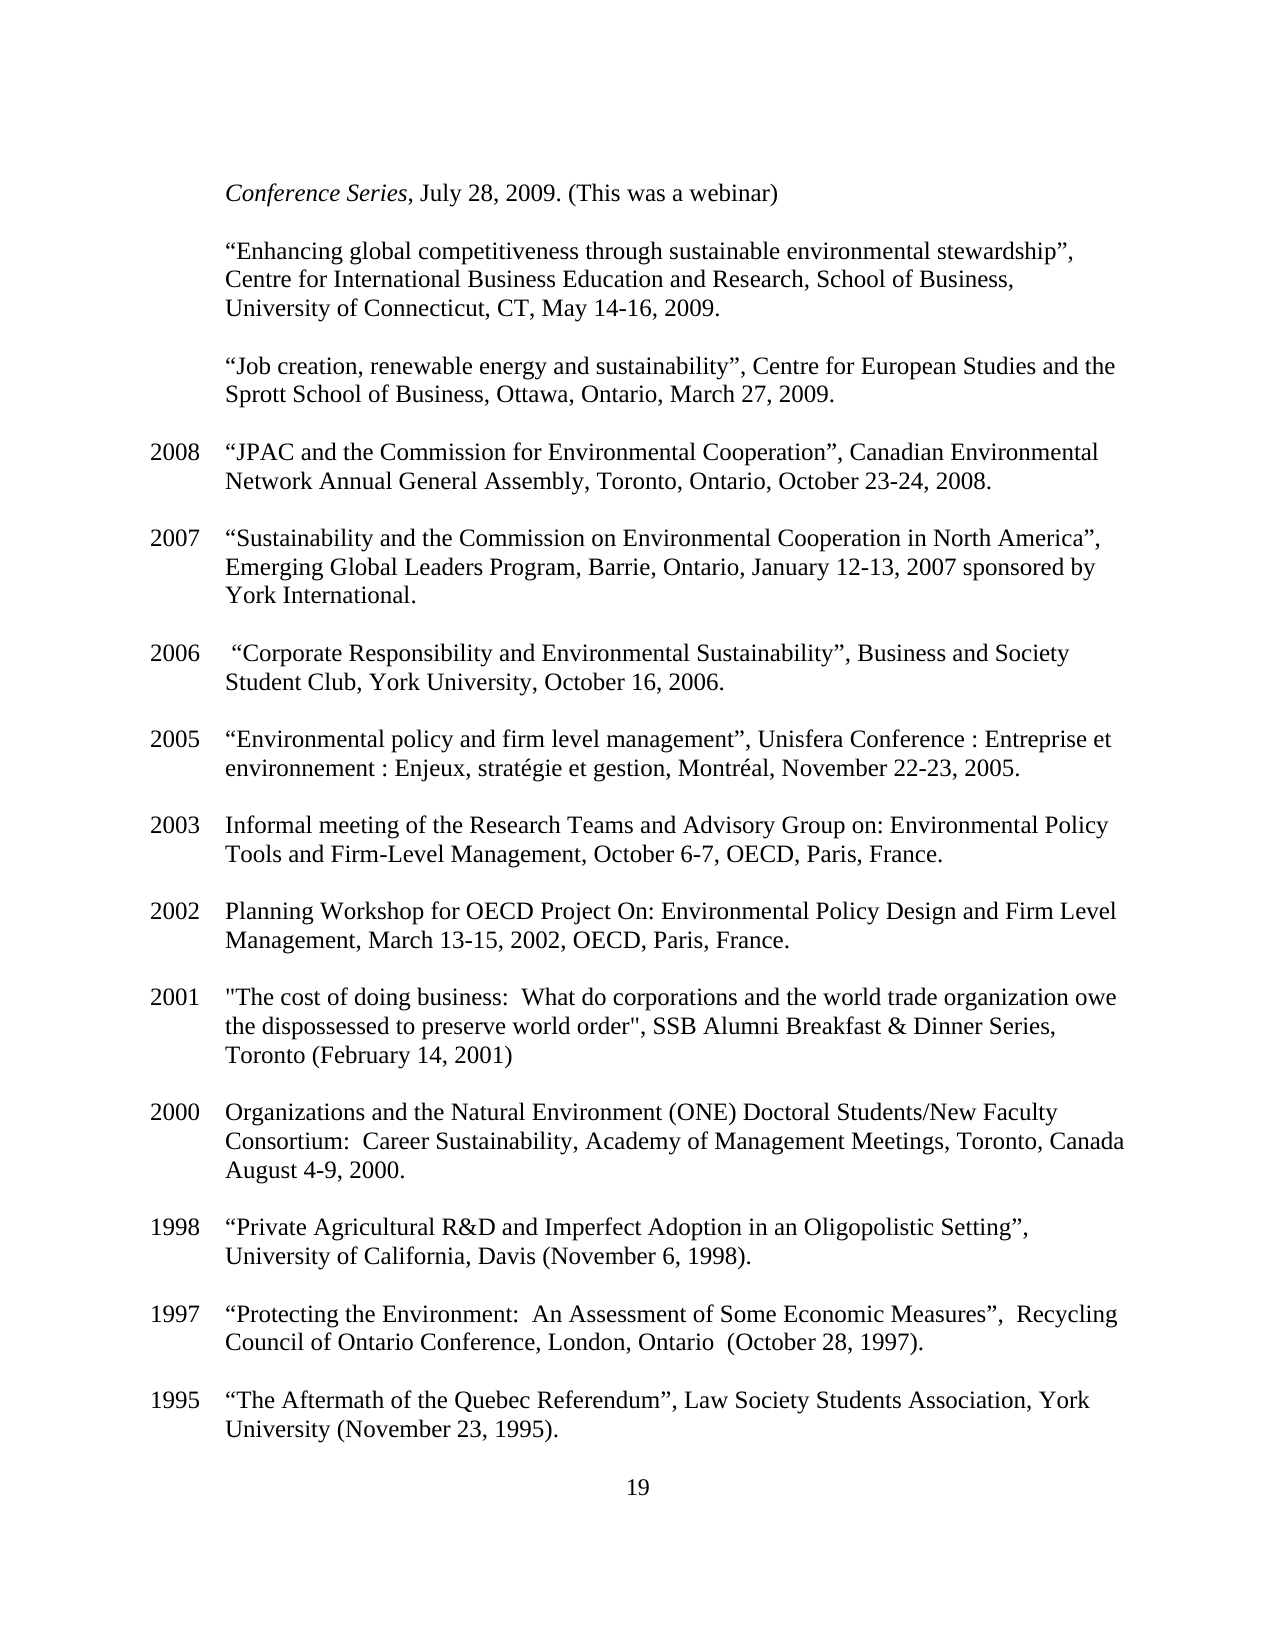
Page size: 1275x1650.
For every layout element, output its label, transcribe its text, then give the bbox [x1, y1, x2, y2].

text 1998 “Private Agricultural R&D and Imperfect Adoption in an Oligopolistic Setting”, University of California, Davis (November 6, 1998). [150, 1212, 1125, 1270]
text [150, 178, 1125, 207]
text 2002 Planning Workshop for OECD Project On: Environmental Policy Design and Firm Level Management, , OECD, . [150, 896, 1125, 954]
text 1997 “Protecting the Environment: An Assessment of Some Economic Measures”, Recycling Council of Ontario Conference, London, Ontario (October 28, 1997). [150, 1299, 1125, 1356]
text 2003 Informal meeting of the Research Teams and Advisory Group on: Environmental Policy Tools and Firm-Level Management, October 6-7, OECD, Paris, France. [150, 810, 1125, 867]
text 2001 "The cost of doing business: What do corporations and the world trade organization owe the dispossessed to preserve world order", SSB Alumni Breakfast & Dinner Series, () [150, 982, 1125, 1069]
text 2006 “Corporate Responsibility and Environmental Sustainability”, Business and Society Student Club, York University, . [150, 638, 1125, 695]
text 2005 “Environmental policy and firm level management”, Unisfera Conference : Entreprise et environnement : Enjeux, stratégie et gestion, Montréal, November 22-23, 2005. [150, 724, 1125, 810]
text 2007 “Sustainability and the Commission on Environmental Cooperation in ”, Emerging Global Leaders Program, , sponsored by York International. [150, 523, 1125, 609]
text “Enhancing global competitiveness through sustainable environmental stewardship”, Centre for International Business Education and Research, , , . [225, 236, 1125, 322]
text “Job creation, renewable energy and sustainability”, Centre for European Studies and the Sprott School of Business, , . [225, 351, 1125, 408]
text 1995 “The Aftermath of the Quebec Referendum”, Law Society Students Association, York University (November 23, 1995). [150, 1385, 1125, 1442]
text 2008 “JPAC and the Commission for Environmental Cooperation”, Canadian Environmental Network Annual General Assembly, , . [150, 437, 1125, 494]
text 2000 Organizations and the Natural Environment (ONE) Doctoral Students/New Faculty Consortium: Career Sustainability, Meetings, . [150, 1097, 1125, 1184]
